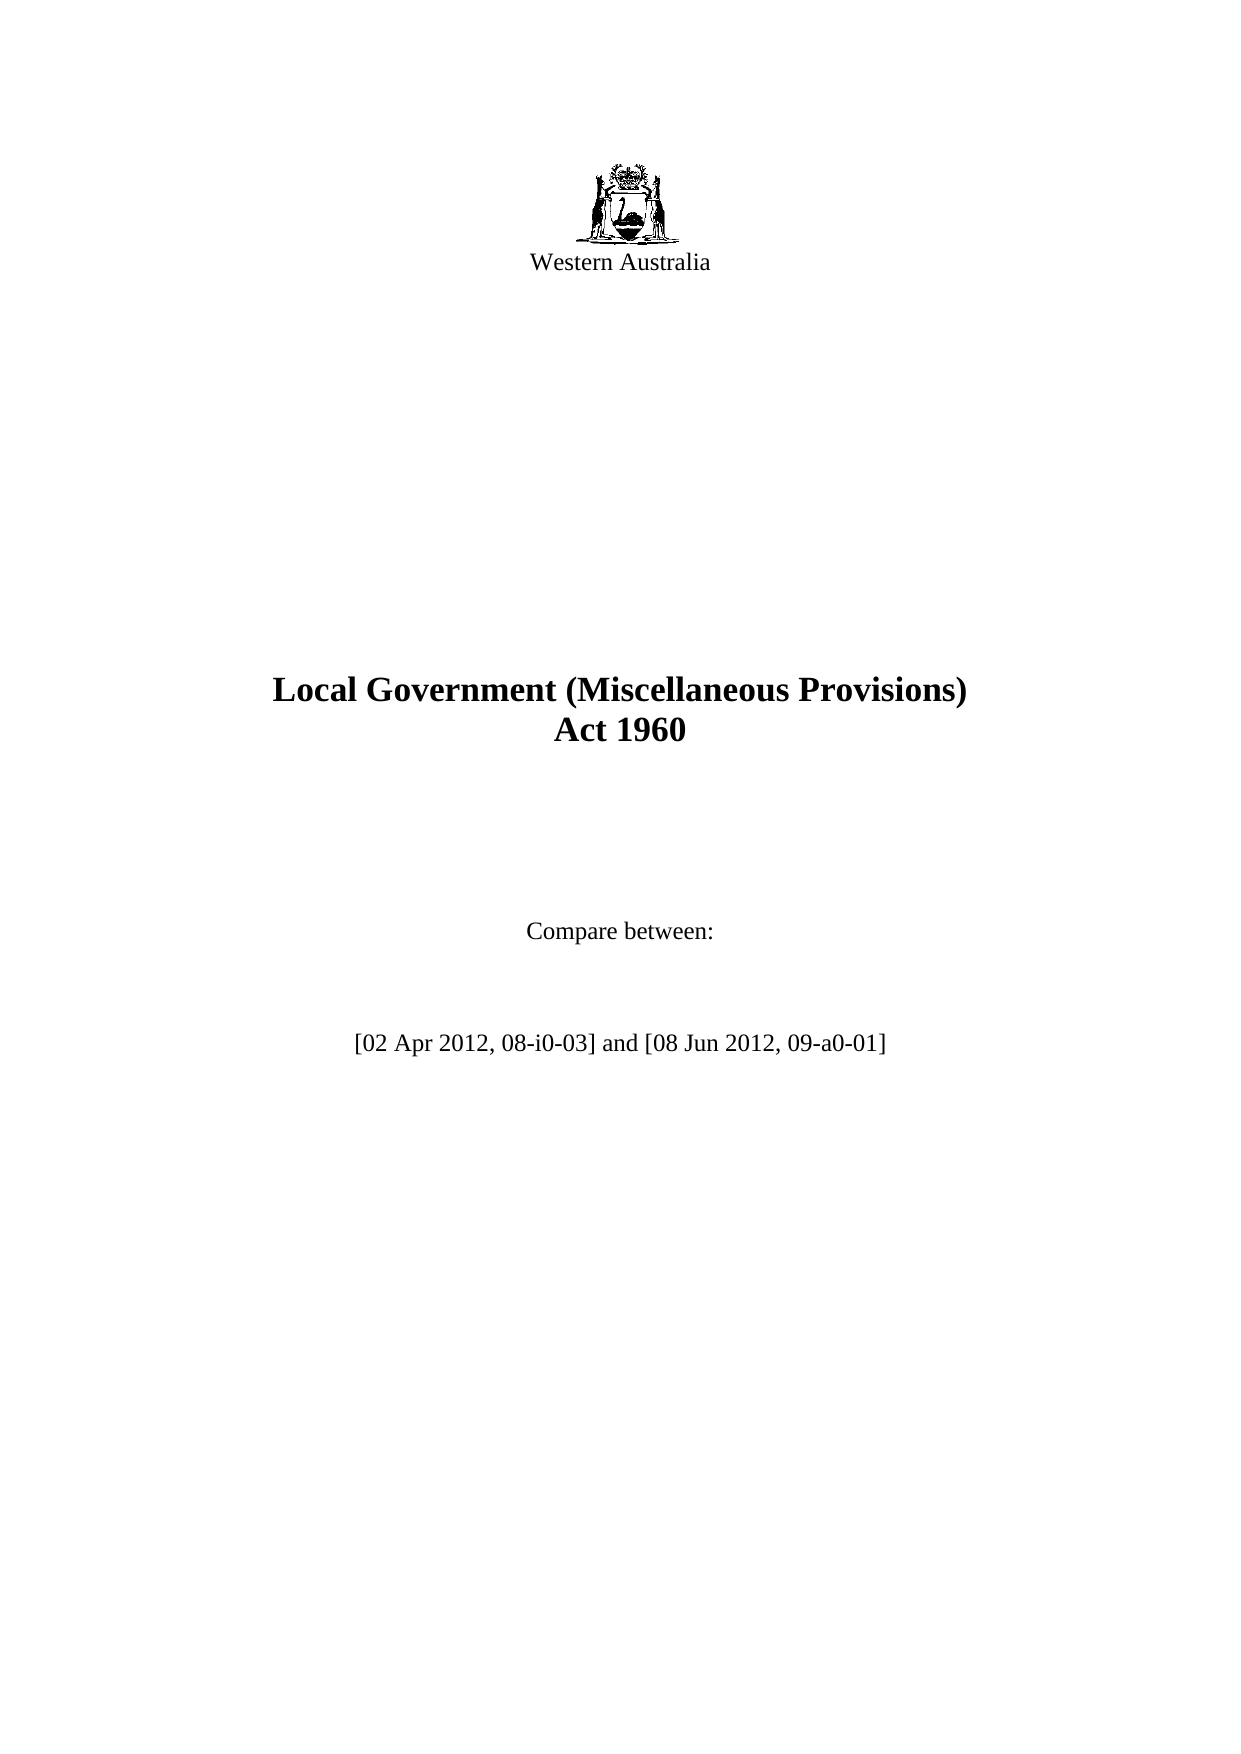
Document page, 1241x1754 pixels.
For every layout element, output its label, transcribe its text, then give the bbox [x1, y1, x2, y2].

text [02 Apr 2012, 08-i0-03] and [08 Jun 2012, 09-a0-01] [251, 1028, 990, 1057]
text Local Government (Miscellaneous Provisions) Act 1960 [251, 668, 990, 749]
text Compare between: [251, 916, 990, 945]
text Western Australia [251, 247, 990, 276]
picture [575, 162, 679, 246]
